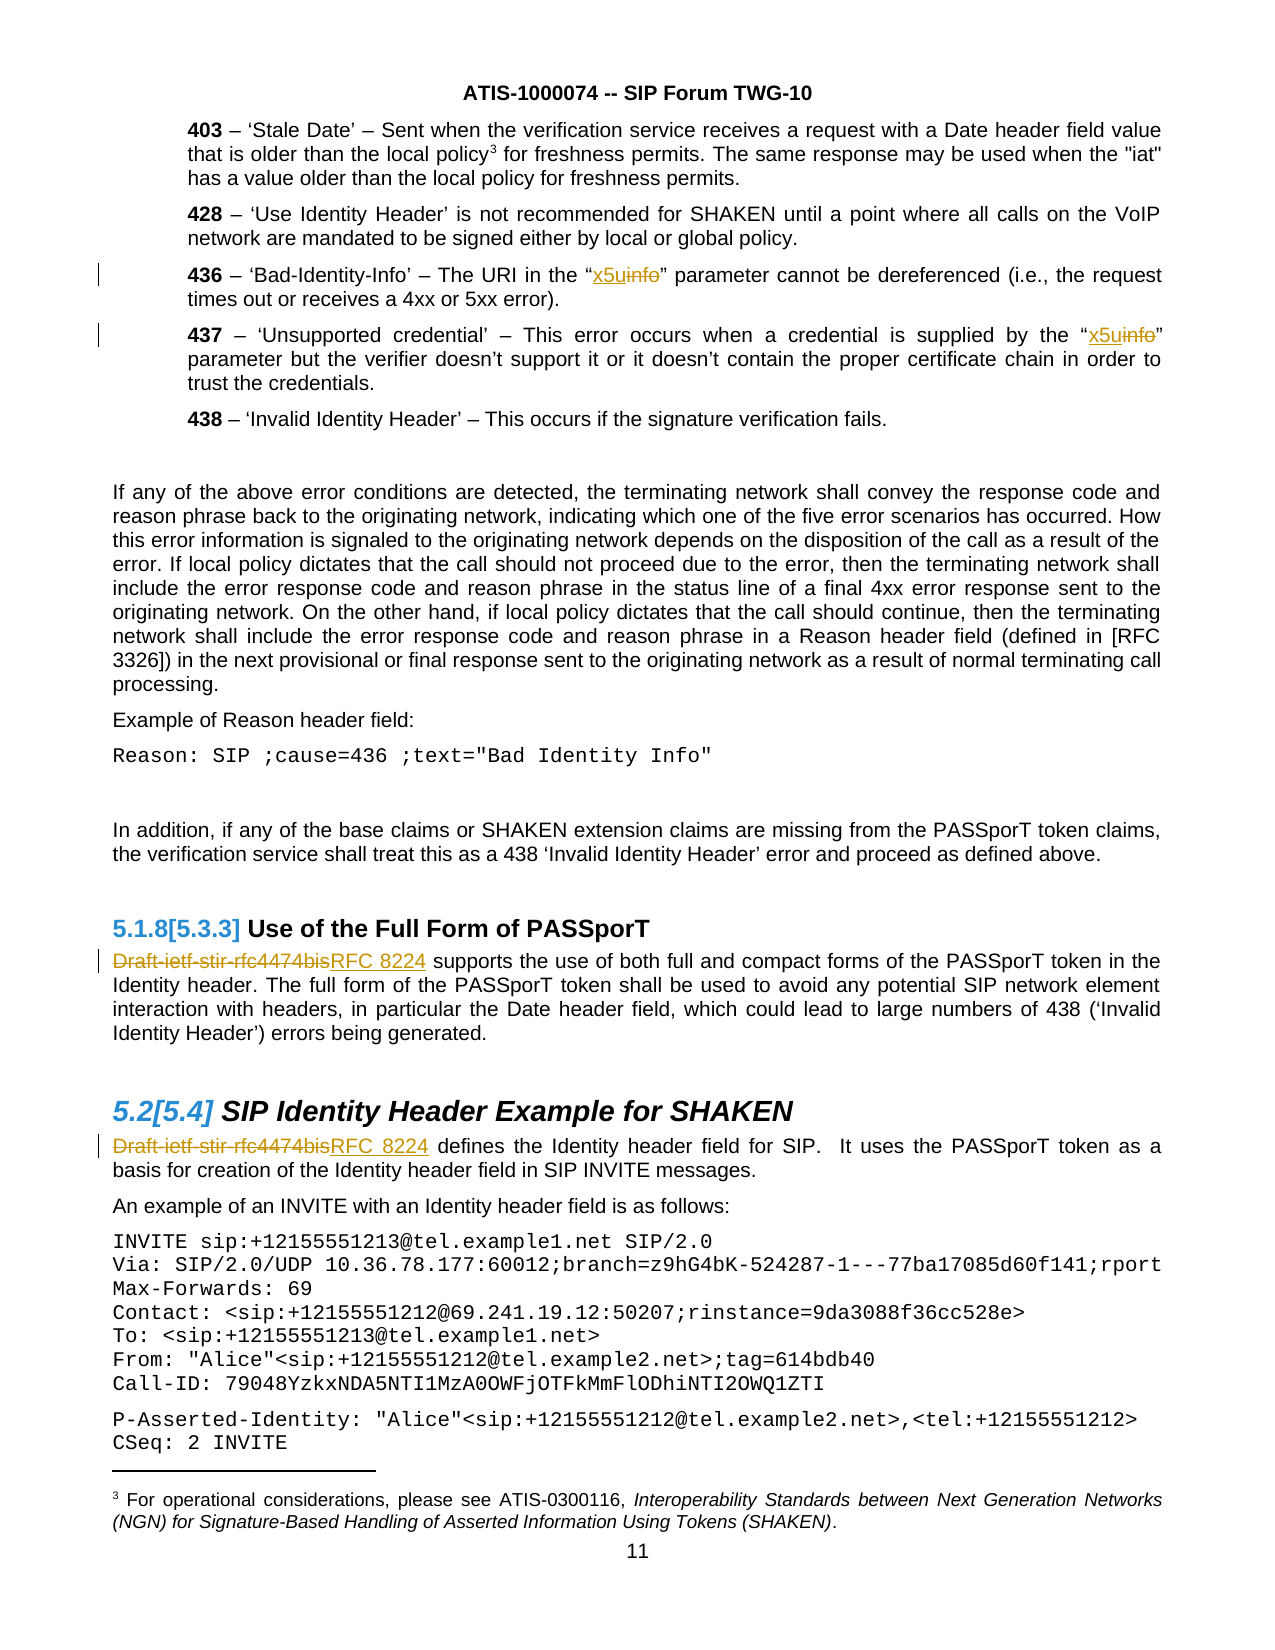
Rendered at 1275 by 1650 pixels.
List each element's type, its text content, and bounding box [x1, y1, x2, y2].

text 428 – ‘Use Identity Header’ is not recommended for SHAKEN until a point where all calls on the VoIP network are mandated to be signed either by local or global policy. [187, 202, 1162, 250]
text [112, 1409, 1162, 1456]
text In addition, if any of the base claims or SHAKEN extension claims are missing from the PASSporT token claims, the verification service shall treat this as a 438 ‘Invalid Identity Header’ error and proceed as defined above. [112, 817, 1162, 865]
text defines the Identity header field for SIP. It uses the PASSporT token as a basis for creation of the Identity header field in SIP INVITE messages. [112, 1134, 1162, 1182]
subtitle SIP Identity Header Example for SHAKEN [112, 1094, 1162, 1128]
text 436 – ‘Bad-Identity-Info’ – The URI in the “” parameter cannot be dereferenced (i.e., the request times out or receives a 4xx or 5xx error). [187, 262, 1162, 310]
text Reason: SIP ;cause=436 ;text="Bad Identity Info" [112, 745, 1162, 768]
text INVITE sip:+12155551213@tel.example1.net SIP/2.0 Via: SIP/2.0/UDP 10.36.78.177:60012;branch=z9hG4bK-524287-1---77ba17085d60f141;rport Max-Forwards: 69 Contact: <sip:+12155551212@69.241.19.12:50207;rinstance=9da3088f36cc528e> To: <sip:+12155551213@tel.example1.net> From: "Alice"<sip:+12155551212@tel.example2.net>;tag=614bdb40 Call-ID: 79048YzkxNDA5NTI1MzA0OWFjOTFkMmFlODhiNTI2OWQ1ZTI [112, 1231, 1162, 1396]
text 403 – ‘Stale Date’ – Sent when the verification service receives a request with a Date header field value that is older than the local policy for freshness permits. The same response may be used when the "iat" has a value older than the local policy for freshness permits. [187, 118, 1162, 189]
text If any of the above error conditions are detected, the terminating network shall convey the response code and reason phrase back to the originating network, indicating which one of the five error scenarios has occurred. How this error information is signaled to the originating network depends on the disposition of the call as a result of the error. If local policy dictates that the call should not proceed due to the error, then the terminating network shall include the error response code and reason phrase in the status line of a final 4xx error response sent to the originating network. On the other hand, if local policy dictates that the call should continue, then the terminating network shall include the error response code and reason phrase in a Reason header field (defined in [RFC 3326]) in the next provisional or final response sent to the originating network as a result of normal terminating call processing. [112, 480, 1162, 696]
subtitle Use of the Full Form of PASSporT [112, 914, 1162, 943]
text supports the use of both full and compact forms of the PASSporT token in the Identity header. The full form of the PASSporT token shall be used to avoid any potential SIP network element interaction with headers, in particular the Date header field, which could lead to large numbers of 438 (‘Invalid Identity Header’) errors being generated. [112, 949, 1162, 1045]
text Example of Reason header field: [112, 708, 1162, 732]
text An example of an INVITE with an Identity header field is as follows: [112, 1194, 1162, 1218]
text 438 – ‘Invalid Identity Header’ – This occurs if the signature verification fails. [187, 407, 1162, 431]
text 437 – ‘Unsupported credential’ – This error occurs when a credential is supplied by the “” parameter but the verifier doesn’t support it or it doesn’t contain the proper certificate chain in order to trust the credentials. [187, 323, 1162, 395]
